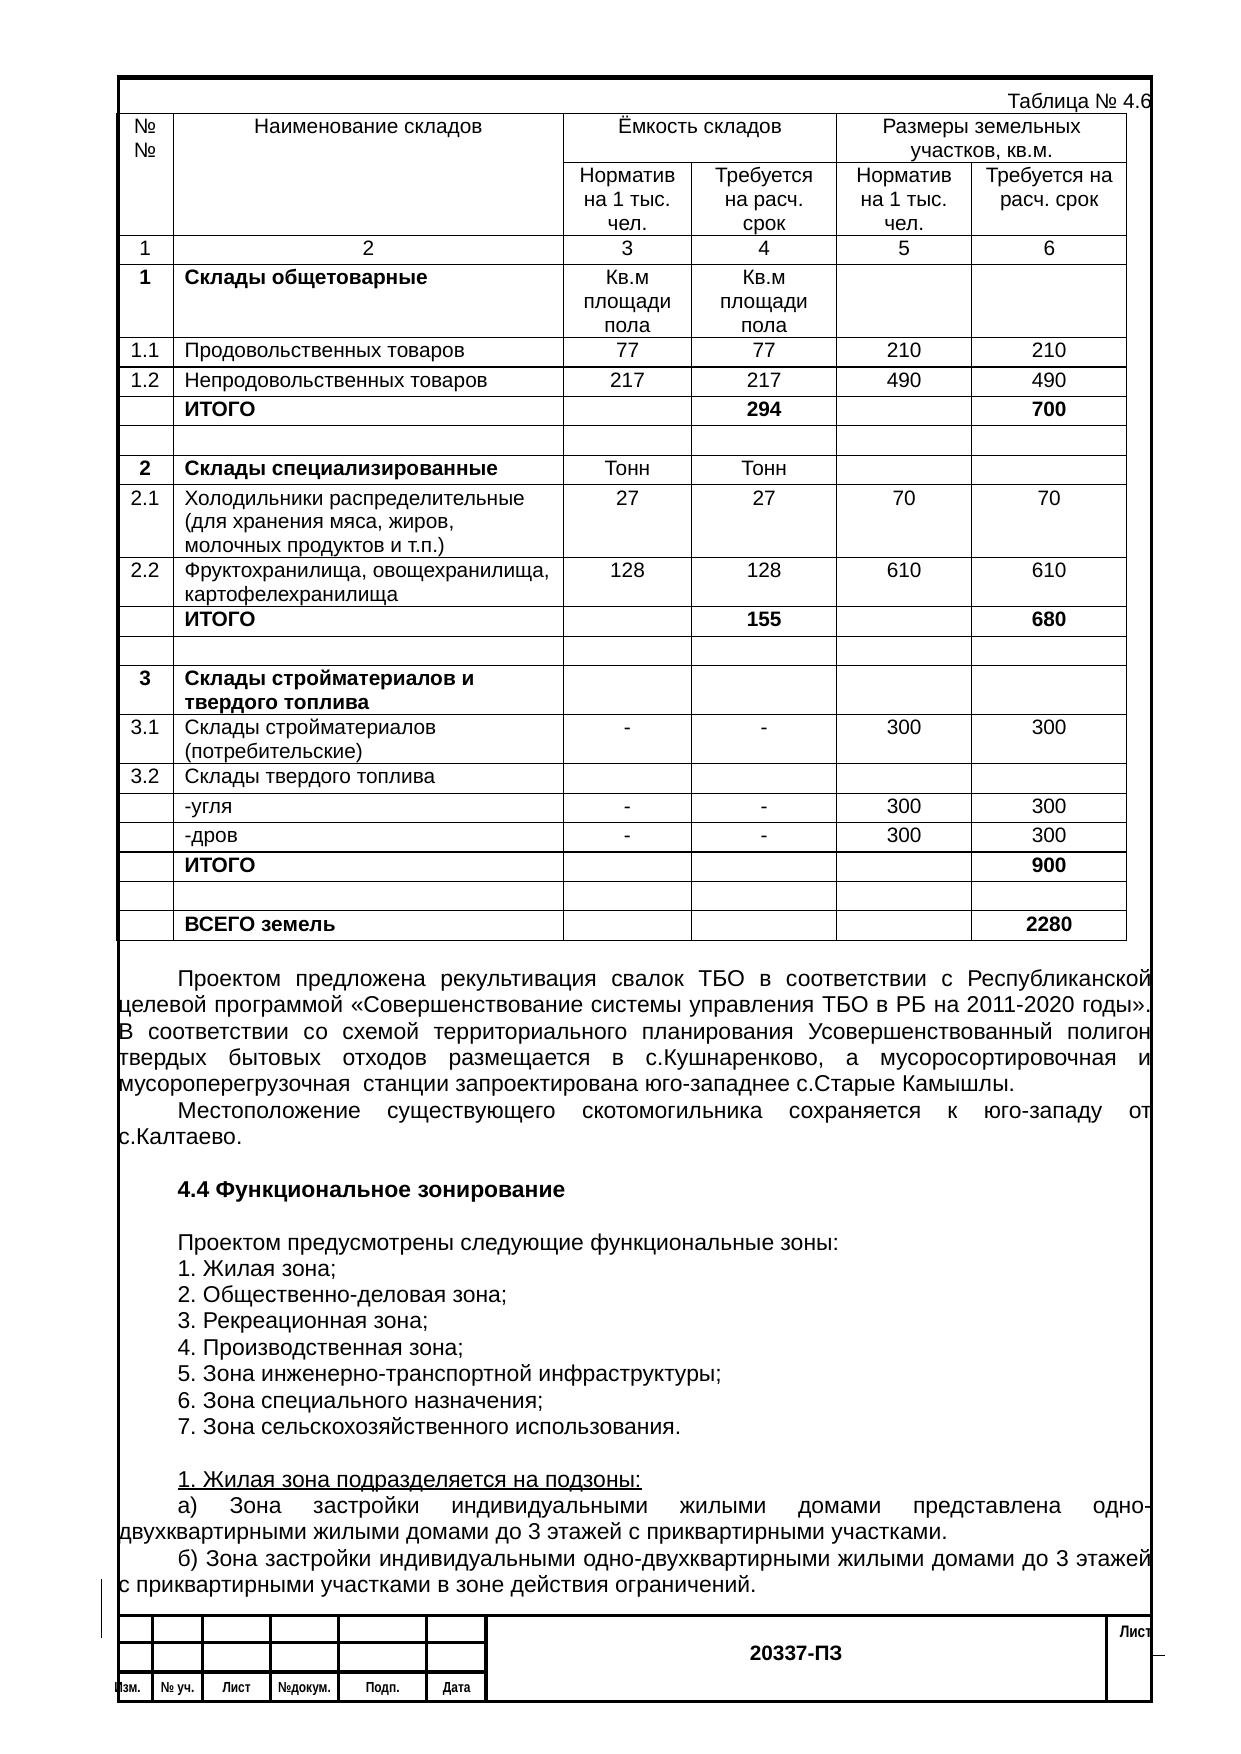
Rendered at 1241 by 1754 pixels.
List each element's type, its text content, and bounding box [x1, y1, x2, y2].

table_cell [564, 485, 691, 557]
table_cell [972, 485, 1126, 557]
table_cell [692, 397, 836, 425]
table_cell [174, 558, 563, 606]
text Проектом предусмотрены следующие функциональные зоны: [118, 1228, 1152, 1255]
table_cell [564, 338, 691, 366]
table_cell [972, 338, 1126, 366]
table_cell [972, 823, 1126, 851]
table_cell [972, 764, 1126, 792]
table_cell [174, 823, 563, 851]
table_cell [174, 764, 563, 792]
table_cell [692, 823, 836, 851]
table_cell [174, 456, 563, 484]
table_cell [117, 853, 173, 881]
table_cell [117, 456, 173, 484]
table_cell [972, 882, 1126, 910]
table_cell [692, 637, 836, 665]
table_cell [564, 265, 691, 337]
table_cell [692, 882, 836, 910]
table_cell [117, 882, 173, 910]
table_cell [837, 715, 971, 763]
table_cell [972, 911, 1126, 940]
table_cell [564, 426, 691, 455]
text 5. Зона инженерно-транспортной инфраструктуры; [118, 1360, 1152, 1387]
text 3. Рекреационная зона; [118, 1307, 1152, 1334]
text Местоположение существующего скотомогильника сохраняется к юго-западу от с.Калтаево. [118, 1097, 1152, 1149]
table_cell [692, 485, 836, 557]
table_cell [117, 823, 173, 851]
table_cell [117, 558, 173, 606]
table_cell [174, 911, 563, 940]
text Проектом предложена рекультивация свалок ТБО в соответствии с Республиканской целевой программой «Совершенствование системы управления ТБО в РБ на 2011-2020 годы». В соответствии со схемой территориального планирования Усовершенствованный полигон твердых бытовых отходов размещается в с.Кушнаренково, а мусоросортировочная и мусороперегрузочная станции запроектирована юго-западнее с.Старые Камышлы. [118, 965, 1152, 1097]
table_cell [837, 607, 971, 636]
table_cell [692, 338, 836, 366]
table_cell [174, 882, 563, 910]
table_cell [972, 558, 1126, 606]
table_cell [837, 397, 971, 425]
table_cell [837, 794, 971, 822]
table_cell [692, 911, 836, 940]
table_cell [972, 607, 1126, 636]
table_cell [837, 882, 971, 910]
text 1. Жилая зона подразделяется на подзоны: [118, 1466, 1152, 1492]
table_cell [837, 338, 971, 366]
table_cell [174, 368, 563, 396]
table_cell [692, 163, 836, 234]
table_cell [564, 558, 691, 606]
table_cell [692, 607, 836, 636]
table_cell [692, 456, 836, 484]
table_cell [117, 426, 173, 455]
text 4.4 Функциональное зонирование [118, 1176, 1152, 1202]
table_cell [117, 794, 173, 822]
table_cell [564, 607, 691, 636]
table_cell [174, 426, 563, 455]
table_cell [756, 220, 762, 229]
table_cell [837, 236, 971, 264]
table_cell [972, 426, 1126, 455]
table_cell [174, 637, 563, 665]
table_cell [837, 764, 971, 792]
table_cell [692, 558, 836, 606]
text 6. Зона специального назначения; [118, 1387, 1152, 1413]
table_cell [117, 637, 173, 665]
text 2. Общественно-деловая зона; [118, 1281, 1152, 1307]
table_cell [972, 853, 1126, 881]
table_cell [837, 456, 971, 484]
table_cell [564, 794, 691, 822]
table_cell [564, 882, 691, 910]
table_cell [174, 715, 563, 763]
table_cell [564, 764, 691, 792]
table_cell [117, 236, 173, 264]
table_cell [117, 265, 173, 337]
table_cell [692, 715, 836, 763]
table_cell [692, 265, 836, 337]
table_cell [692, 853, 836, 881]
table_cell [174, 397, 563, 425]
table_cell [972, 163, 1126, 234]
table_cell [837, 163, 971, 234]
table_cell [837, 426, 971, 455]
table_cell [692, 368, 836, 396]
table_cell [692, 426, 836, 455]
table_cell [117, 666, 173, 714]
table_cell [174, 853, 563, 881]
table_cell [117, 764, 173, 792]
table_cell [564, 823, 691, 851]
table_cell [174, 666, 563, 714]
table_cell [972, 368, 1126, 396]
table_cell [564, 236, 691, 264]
text б) Зона застройки индивидуальными одно-двухквартирными жилыми домами до 3 этажей с приквартирными участками в зоне действия ограничений. [118, 1545, 1152, 1597]
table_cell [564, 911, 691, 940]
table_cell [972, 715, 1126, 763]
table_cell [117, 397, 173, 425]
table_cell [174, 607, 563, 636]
text а) Зона застройки индивидуальными жилыми домами представлена одно- двухквартирными жилыми домами до 3 этажей с приквартирными участками. [118, 1492, 1152, 1545]
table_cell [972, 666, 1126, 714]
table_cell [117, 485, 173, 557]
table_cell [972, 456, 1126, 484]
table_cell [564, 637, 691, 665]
text 7. Зона сельскохозяйственного использования. [118, 1413, 1152, 1439]
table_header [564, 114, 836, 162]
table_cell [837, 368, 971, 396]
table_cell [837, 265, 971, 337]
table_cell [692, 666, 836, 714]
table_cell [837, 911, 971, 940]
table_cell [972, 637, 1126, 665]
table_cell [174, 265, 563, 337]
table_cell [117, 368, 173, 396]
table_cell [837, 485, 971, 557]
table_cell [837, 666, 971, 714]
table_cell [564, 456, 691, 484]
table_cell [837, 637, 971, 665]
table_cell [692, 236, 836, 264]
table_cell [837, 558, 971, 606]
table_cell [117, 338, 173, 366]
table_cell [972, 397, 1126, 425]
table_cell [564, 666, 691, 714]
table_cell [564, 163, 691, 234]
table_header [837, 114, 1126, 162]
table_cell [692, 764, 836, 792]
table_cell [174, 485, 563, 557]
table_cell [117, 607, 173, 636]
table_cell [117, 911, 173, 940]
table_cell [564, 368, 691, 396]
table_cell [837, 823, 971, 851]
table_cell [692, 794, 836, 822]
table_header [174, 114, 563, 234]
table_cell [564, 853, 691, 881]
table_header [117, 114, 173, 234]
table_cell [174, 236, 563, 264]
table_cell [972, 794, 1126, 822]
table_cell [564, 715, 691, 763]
text 1. Жилая зона; [118, 1255, 1152, 1281]
text 4. Производственная зона; [118, 1334, 1152, 1360]
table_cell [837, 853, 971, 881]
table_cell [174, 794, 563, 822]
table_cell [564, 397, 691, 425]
text Таблица № 4.6 [118, 89, 1152, 113]
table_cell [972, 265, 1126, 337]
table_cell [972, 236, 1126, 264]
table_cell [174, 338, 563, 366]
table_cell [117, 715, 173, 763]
